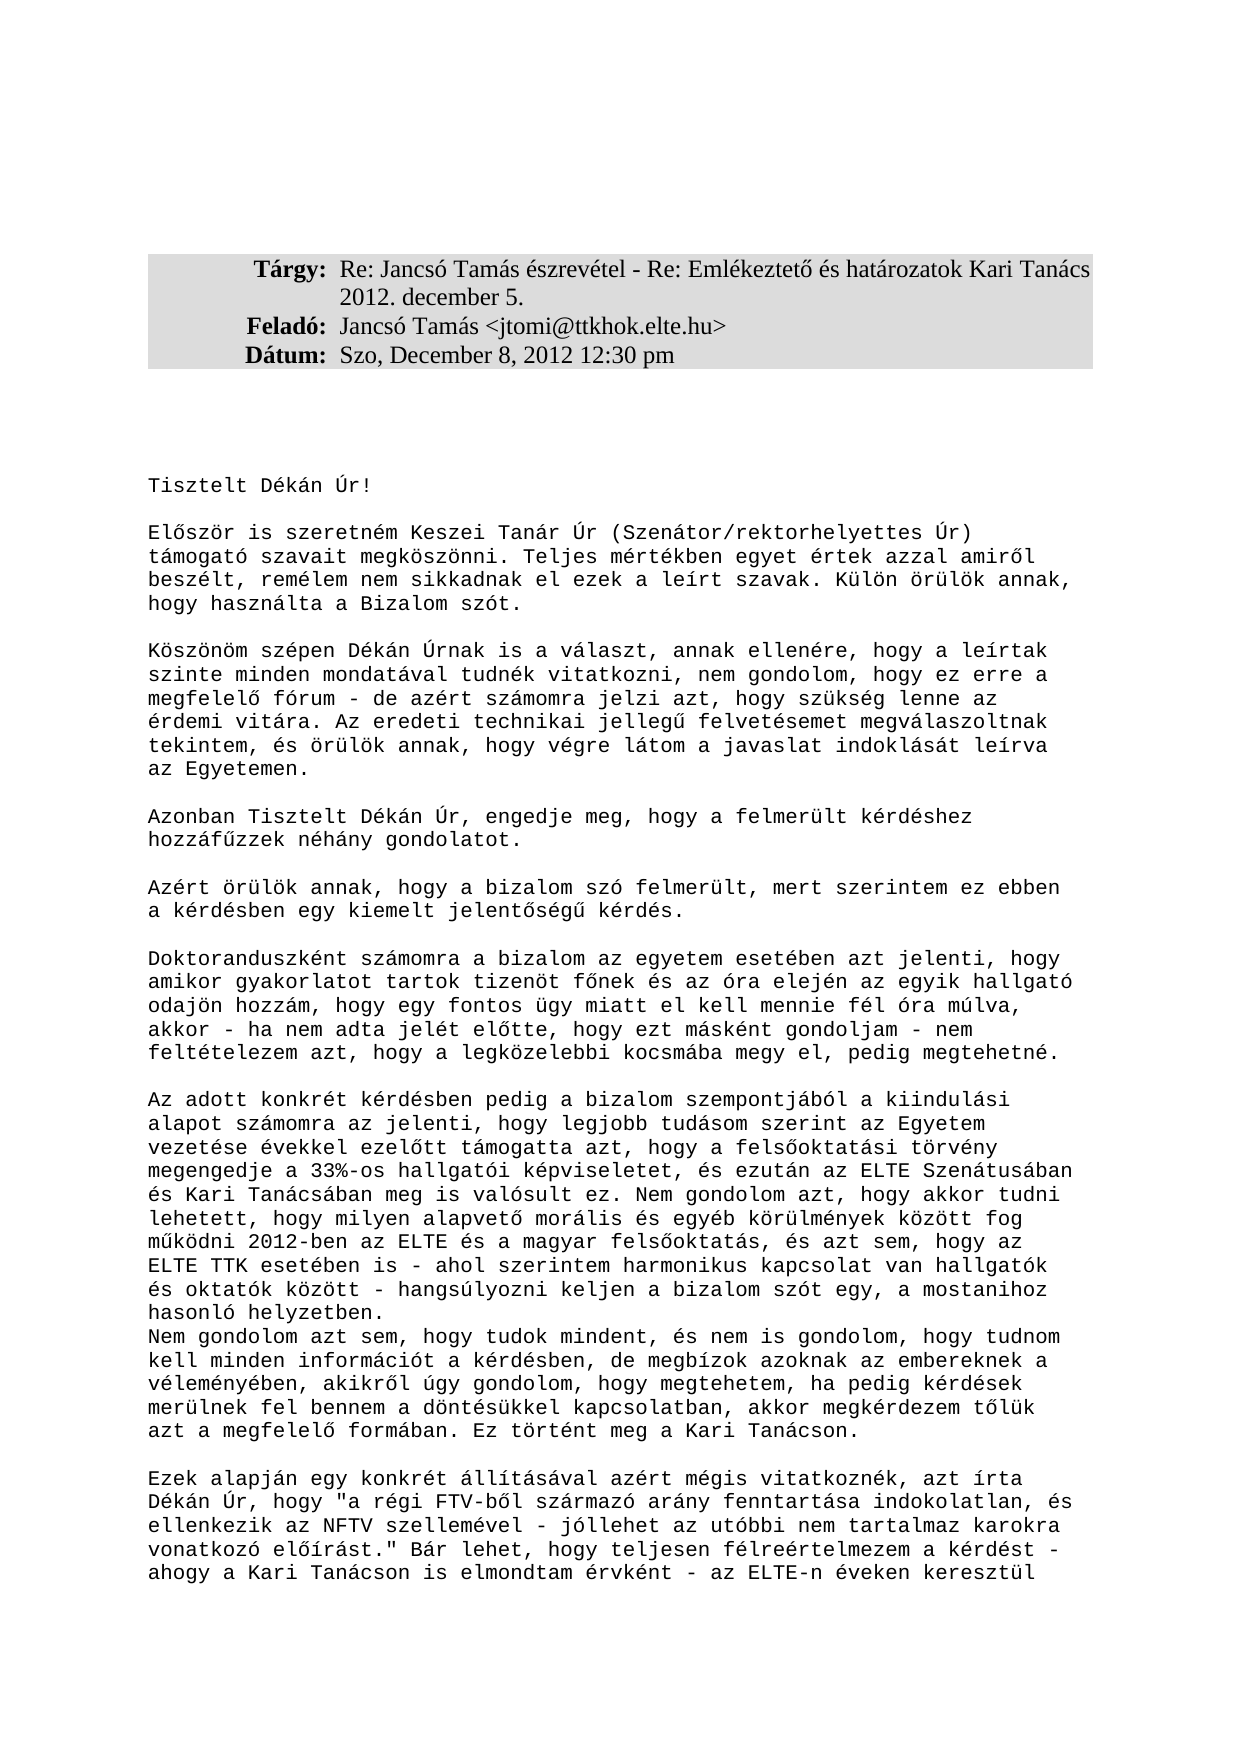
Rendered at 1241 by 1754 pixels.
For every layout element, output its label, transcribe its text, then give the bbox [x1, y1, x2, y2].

text vonatkozó előírást." Bár lehet, hogy teljesen félreértelmezem a kérdést - [148, 1539, 1093, 1562]
text hozzáfűzzek néhány gondolatot. [148, 829, 1093, 853]
text hasonló helyzetben. [148, 1302, 1093, 1326]
text akkor - ha nem adta jelét előtte, hogy ezt másként gondoljam - nem [148, 1018, 1093, 1042]
text ellenkezik az NFTV szellemével - jóllehet az utóbbi nem tartalmaz karokra [148, 1515, 1093, 1539]
text beszélt, remélem nem sikkadnak el ezek a leírt szavak. Külön örülök annak, [148, 569, 1093, 593]
text az Egyetemen. [148, 758, 1093, 782]
text Ezek alapján egy konkrét állításával azért mégis vitatkoznék, azt írta [148, 1468, 1093, 1491]
text működni 2012-ben az ELTE és a magyar felsőoktatás, és azt sem, hogy az [148, 1231, 1093, 1255]
text vezetése évekkel ezelőtt támogatta azt, hogy a felsőoktatási törvény [148, 1137, 1093, 1160]
table_cell Feladó: [148, 311, 339, 340]
text Az adott konkrét kérdésben pedig a bizalom szempontjából a kiindulási [148, 1089, 1093, 1113]
table_cell Szo, December 8, 2012 12:30 pm [339, 340, 1093, 369]
text ELTE TTK esetében is - ahol szerintem harmonikus kapcsolat van hallgatók [148, 1255, 1093, 1279]
text és oktatók között - hangsúlyozni keljen a bizalom szót egy, a mostanihoz [148, 1279, 1093, 1302]
table_cell Dátum: [148, 340, 339, 369]
text tekintem, és örülök annak, hogy végre látom a javaslat indoklását leírva [148, 735, 1093, 758]
text Tisztelt Dékán Úr! [148, 475, 1093, 498]
text Először is szeretném Keszei Tanár Úr (Szenátor/rektorhelyettes Úr) [148, 522, 1093, 546]
text megfelelő fórum - de azért számomra jelzi azt, hogy szükség lenne az [148, 687, 1093, 711]
text támogató szavait megköszönni. Teljes mértékben egyet értek azzal amiről [148, 546, 1093, 569]
text Köszönöm szépen Dékán Úrnak is a választ, annak ellenére, hogy a leírtak [148, 640, 1093, 664]
text merülnek fel bennem a döntésükkel kapcsolatban, akkor megkérdezem tőlük [148, 1397, 1093, 1421]
text hogy használta a Bizalom szót. [148, 593, 1093, 617]
text alapot számomra az jelenti, hogy legjobb tudásom szerint az Egyetem [148, 1113, 1093, 1137]
text lehetett, hogy milyen alapvető morális és egyéb körülmények között fog [148, 1208, 1093, 1231]
text és Kari Tanácsában meg is valósult ez. Nem gondolom azt, hogy akkor tudni [148, 1184, 1093, 1208]
table_header Re: Jancsó Tamás észrevétel - Re: Emlékeztető és határozatok Kari Tanács 2012. december 5. [339, 254, 1093, 311]
text a kérdésben egy kiemelt jelentőségű kérdés. [148, 900, 1093, 924]
text odajön hozzám, hogy egy fontos ügy miatt el kell mennie fél óra múlva, [148, 995, 1093, 1018]
text ahogy a Kari Tanácson is elmondtam érvként - az ELTE-n éveken keresztül [148, 1562, 1093, 1586]
text véleményében, akikről úgy gondolom, hogy megtehetem, ha pedig kérdések [148, 1373, 1093, 1397]
text kell minden információt a kérdésben, de megbízok azoknak az embereknek a [148, 1349, 1093, 1373]
text Azért örülök annak, hogy a bizalom szó felmerült, mert szerintem ez ebben [148, 877, 1093, 900]
table_header Tárgy: [148, 254, 339, 311]
text azt a megfelelő formában. Ez történt meg a Kari Tanácson. [148, 1421, 1093, 1444]
text Doktoranduszként számomra a bizalom az egyetem esetében azt jelenti, hogy [148, 948, 1093, 971]
table_cell Jancsó Tamás <jtomi@ttkhok.elte.hu> [339, 311, 1093, 340]
text Nem gondolom azt sem, hogy tudok mindent, és nem is gondolom, hogy tudnom [148, 1326, 1093, 1349]
text feltételezem azt, hogy a legközelebbi kocsmába megy el, pedig megtehetné. [148, 1042, 1093, 1066]
text amikor gyakorlatot tartok tizenöt főnek és az óra elején az egyik hallgató [148, 971, 1093, 995]
text érdemi vitára. Az eredeti technikai jellegű felvetésemet megválaszoltnak [148, 711, 1093, 735]
text szinte minden mondatával tudnék vitatkozni, nem gondolom, hogy ez erre a [148, 664, 1093, 687]
text Dékán Úr, hogy "a régi FTV-ből származó arány fenntartása indokolatlan, és [148, 1491, 1093, 1515]
text megengedje a 33%-os hallgatói képviseletet, és ezután az ELTE Szenátusában [148, 1160, 1093, 1184]
text Azonban Tisztelt Dékán Úr, engedje meg, hogy a felmerült kérdéshez [148, 806, 1093, 829]
